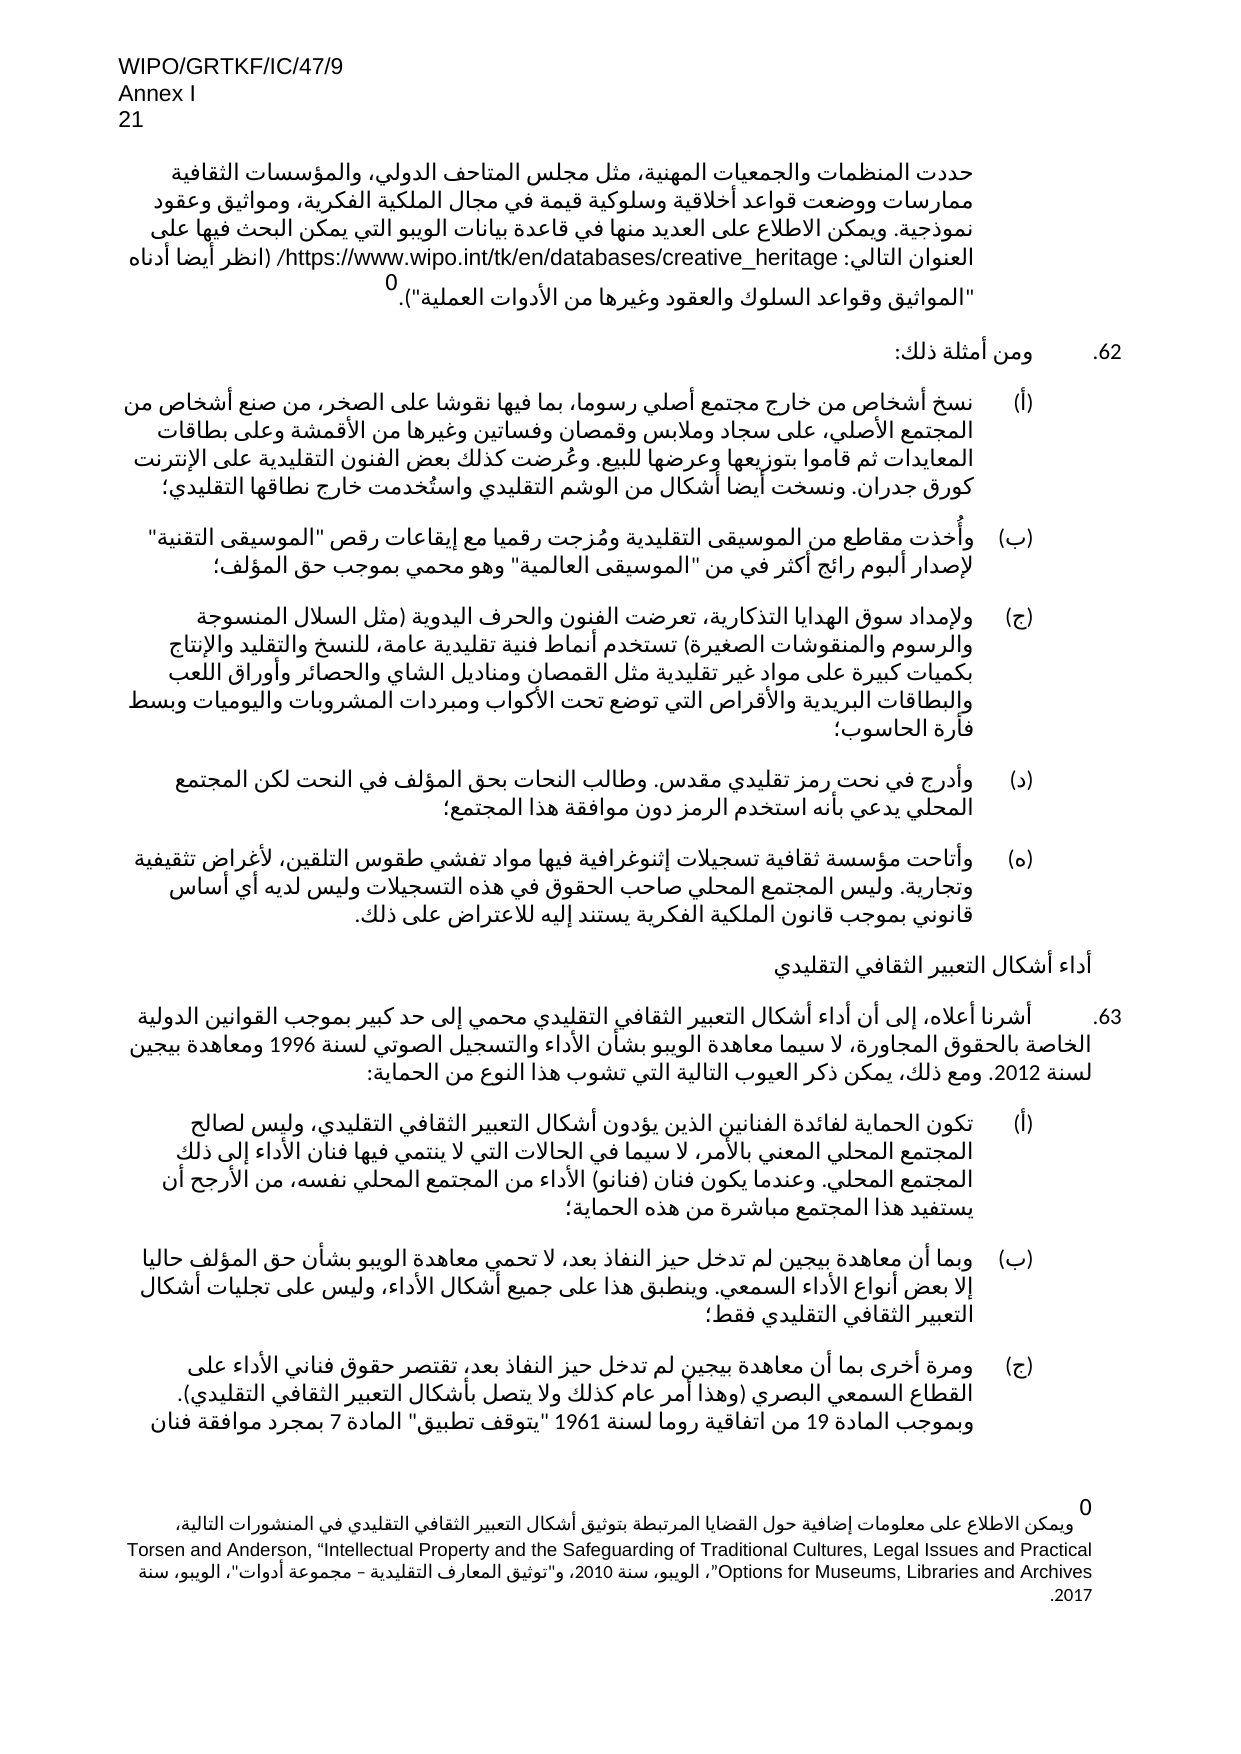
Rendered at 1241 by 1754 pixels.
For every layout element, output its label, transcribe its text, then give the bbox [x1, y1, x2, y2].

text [118, 158, 1033, 314]
text ومن أمثلة ذلك: [118, 337, 1092, 365]
text (ج) ولإمداد سوق الهدايا التذكارية، تعرضت الفنون والحرف اليدوية (مثل السلال المنسوجة والرسوم والمنقوشات الصغيرة) تستخدم أنماط فنية تقليدية عامة، للنسخ والتقليد والإنتاج بكميات كبيرة على مواد غير تقليدية مثل القمصان ومناديل الشاي والحصائر وأوراق اللعب والبطاقات البريدية والأقراص التي توضع تحت الأكواب ومبردات المشروبات واليوميات وبسط فأرة الحاسوب؛ [118, 602, 1033, 742]
text (ه) وأتاحت مؤسسة ثقافية تسجيلات إثنوغرافية فيها مواد تفشي طقوس التلقين، لأغراض تثقيفية وتجارية. وليس المجتمع المحلي صاحب الحقوق في هذه التسجيلات وليس لديه أي أساس قانوني بموجب قانون الملكية الفكرية يستند إليه للاعتراض على ذلك. [118, 844, 1033, 928]
text (د) وأدرج في نحت رمز تقليدي مقدس. وطالب النحات بحق المؤلف في النحت لكن المجتمع المحلي يدعي بأنه استخدم الرمز دون موافقة هذا المجتمع؛ [118, 765, 1033, 821]
text أشرنا أعلاه، إلى أن أداء أشكال التعبير الثقافي التقليدي محمي إلى حد كبير بموجب القوانين الدولية الخاصة بالحقوق المجاورة، لا سيما معاهدة الويبو بشأن الأداء والتسجيل الصوتي لسنة 1996 ومعاهدة بيجين لسنة 2012. ومع ذلك، يمكن ذكر العيوب التالية التي تشوب هذا النوع من الحماية: [118, 1002, 1092, 1086]
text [118, 1351, 1033, 1435]
text (أ) تكون الحماية لفائدة الفنانين الذين يؤدون أشكال التعبير الثقافي التقليدي، وليس لصالح المجتمع المحلي المعني بالأمر، لا سيما في الحالات التي لا ينتمي فيها فنان الأداء إلى ذلك المجتمع المحلي. وعندما يكون فنان (فنانو) الأداء من المجتمع المحلي نفسه، من الأرجح أن يستفيد هذا المجتمع مباشرة من هذه الحماية؛ [118, 1109, 1033, 1221]
text (أ) نسخ أشخاص من خارج مجتمع أصلي رسوما، بما فيها نقوشا على الصخر، من صنع أشخاص من المجتمع الأصلي، على سجاد وملابس وقمصان وفساتين وغيرها من الأقمشة وعلى بطاقات المعايدات ثم قاموا بتوزيعها وعرضها للبيع. وعُرضت كذلك بعض الفنون التقليدية على الإنترنت كورق جدران. ونسخت أيضا أشكال من الوشم التقليدي واستُخدمت خارج نطاقها التقليدي؛ [118, 388, 1033, 500]
text (ب) وأُخذت مقاطع من الموسيقى التقليدية ومُزجت رقميا مع إيقاعات رقص "الموسيقى التقنية" لإصدار ألبوم رائج أكثر في من "الموسيقى العالمية" وهو محمي بموجب حق المؤلف؛ [118, 523, 1033, 579]
subtitle أداء أشكال التعبير الثقافي التقليدي [118, 951, 1092, 979]
text (ب) وبما أن معاهدة بيجين لم تدخل حيز النفاذ بعد، لا تحمي معاهدة الويبو بشأن حق المؤلف حاليا إلا بعض أنواع الأداء السمعي. وينطبق هذا على جميع أشكال الأداء، وليس على تجليات أشكال التعبير الثقافي التقليدي فقط؛ [118, 1244, 1033, 1328]
